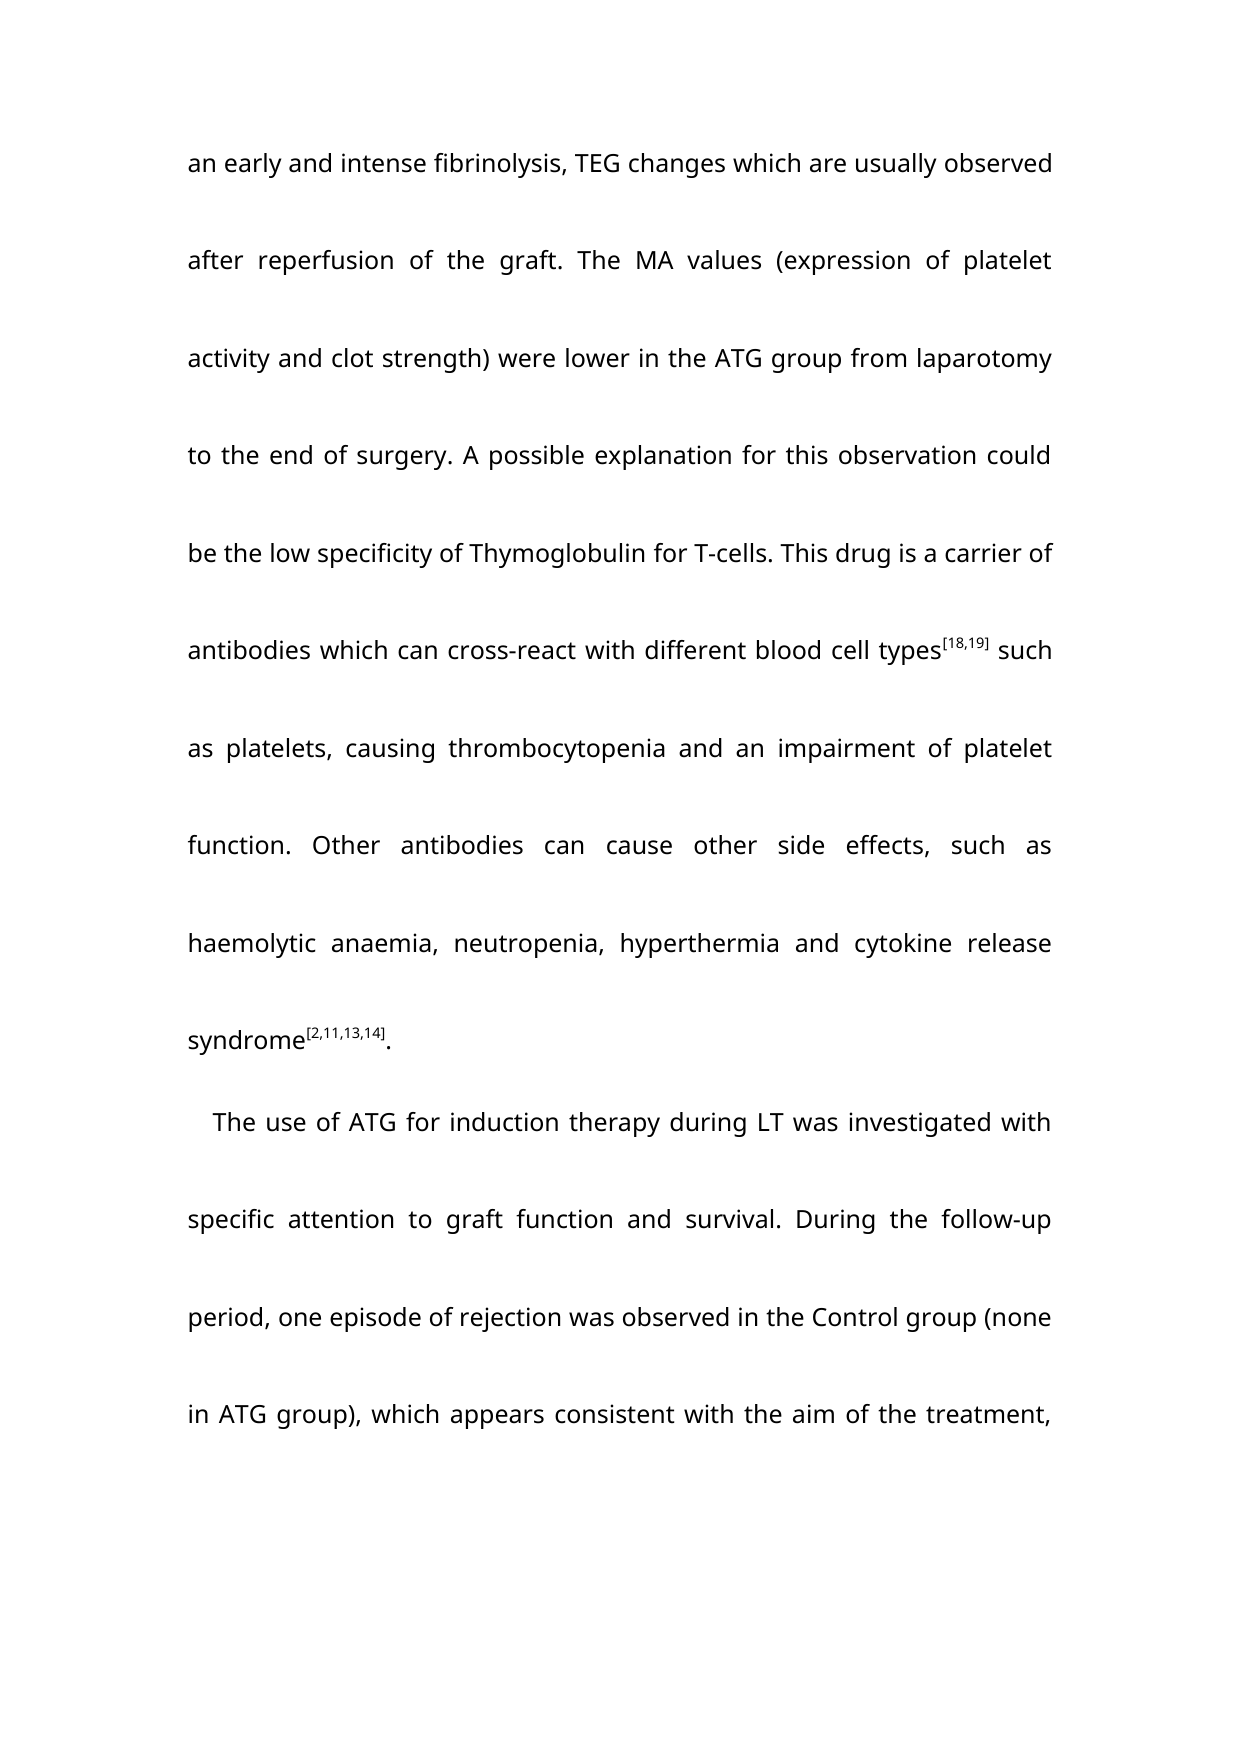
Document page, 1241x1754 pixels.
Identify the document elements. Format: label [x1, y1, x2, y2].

text [187, 1089, 1053, 1447]
text [187, 130, 1053, 1072]
